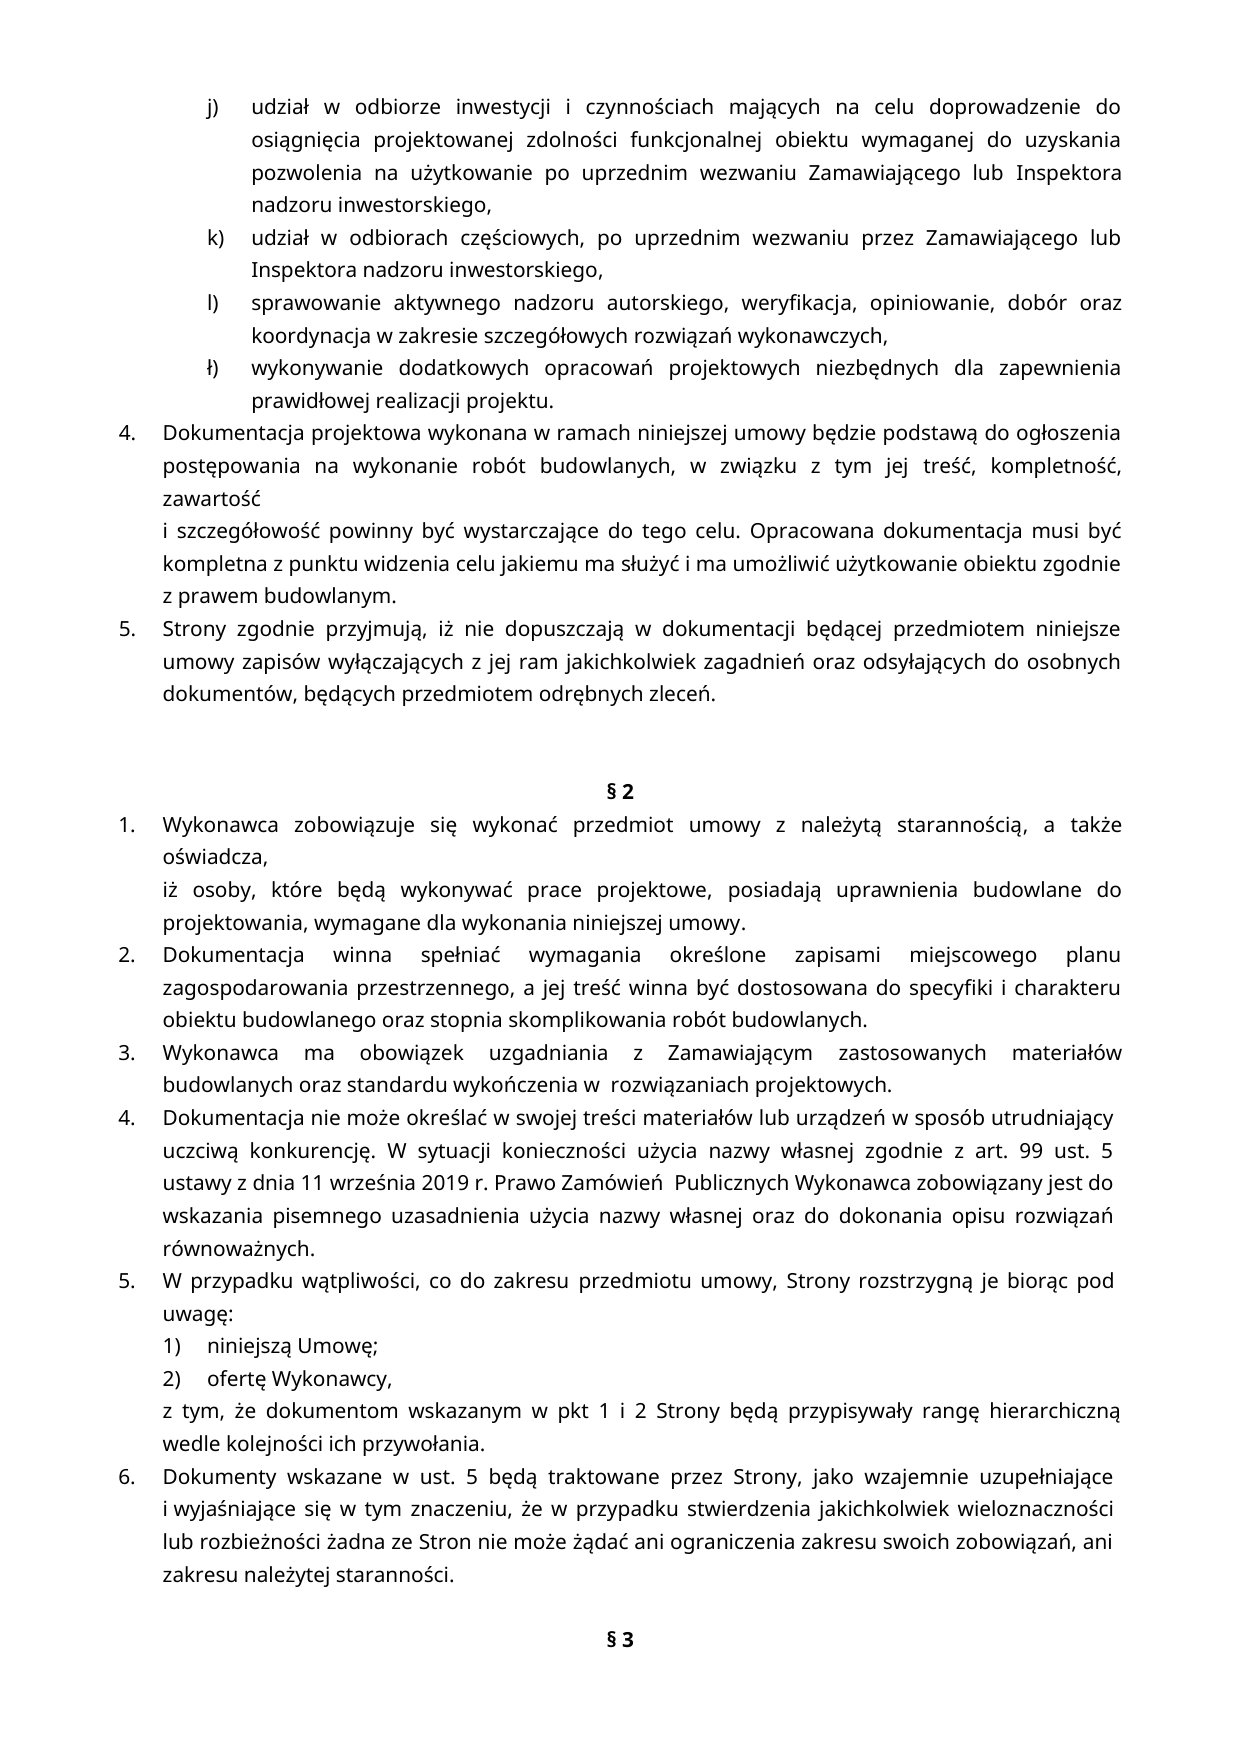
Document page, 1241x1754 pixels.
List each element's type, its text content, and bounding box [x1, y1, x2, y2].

text ł) wykonywanie dodatkowych opracowań projektowych niezbędnych dla zapewnienia prawidłowej realizacji projektu. [207, 353, 1122, 414]
text k) udział w odbiorach częściowych, po uprzednim wezwaniu przez Zamawiającego lub Inspektora nadzoru inwestorskiego, [207, 223, 1122, 284]
text § 3 [118, 1625, 1122, 1653]
text 1) niniejszą Umowę; [162, 1331, 1115, 1360]
text § 2 [118, 777, 1122, 806]
text 5. Strony zgodnie przyjmują, iż nie dopuszczają w dokumentacji będącej przedmiotem niniejsze umowy zapisów wyłączających z jej ram jakichkolwiek zagadnień oraz odsyłających do osobnych dokumentów, będących przedmiotem odrębnych zleceń. [118, 614, 1122, 708]
text 4. Dokumentacja nie może określać w swojej treści materiałów lub urządzeń w sposób utrudniający uczciwą konkurencję. W sytuacji konieczności użycia nazwy własnej zgodnie z art. 99 ust. 5 ustawy z dnia 11 września 2019 r. Prawo Zamówień Publicznych Wykonawca zobowiązany jest do wskazania pisemnego uzasadnienia użycia nazwy własnej oraz do dokonania opisu rozwiązań równoważnych. [118, 1103, 1115, 1262]
text z tym, że dokumentom wskazanym w pkt 1 i 2 Strony będą przypisywały rangę hierarchiczną wedle kolejności ich przywołania. [162, 1397, 1122, 1458]
text 4. Dokumentacja projektowa wykonana w ramach niniejszej umowy będzie podstawą do ogłoszenia postępowania na wykonanie robót budowlanych, w związku z tym jej treść, kompletność, zawartość i szczegółowość powinny być wystarczające do tego celu. Opracowana dokumentacja musi być kompletna z punktu widzenia celu jakiemu ma służyć i ma umożliwić użytkowanie obiektu zgodnie z prawem budowlanym. [118, 418, 1122, 610]
text 2) ofertę Wykonawcy, [162, 1364, 1115, 1392]
text 3. Wykonawca ma obowiązek uzgadniania z Zamawiającym zastosowanych materiałów budowlanych oraz standardu wykończenia w rozwiązaniach projektowych. [118, 1038, 1122, 1099]
text 6. Dokumenty wskazane w ust. 5 będą traktowane przez Strony, jako wzajemnie uzupełniające i wyjaśniające się w tym znaczeniu, że w przypadku stwierdzenia jakichkolwiek wieloznaczności lub rozbieżności żadna ze Stron nie może żądać ani ograniczenia zakresu swoich zobowiązań, ani zakresu należytej staranności. [118, 1462, 1115, 1588]
text l) sprawowanie aktywnego nadzoru autorskiego, weryfikacja, opiniowanie, dobór oraz koordynacja w zakresie szczegółowych rozwiązań wykonawczych, [207, 288, 1122, 349]
text j) udział w odbiorze inwestycji i czynnościach mających na celu doprowadzenie do osiągnięcia projektowanej zdolności funkcjonalnej obiektu wymaganej do uzyskania pozwolenia na użytkowanie po uprzednim wezwaniu Zamawiającego lub Inspektora nadzoru inwestorskiego, [207, 92, 1122, 219]
text 5. W przypadku wątpliwości, co do zakresu przedmiotu umowy, Strony rozstrzygną je biorąc pod uwagę: [118, 1266, 1115, 1327]
text 1. Wykonawca zobowiązuje się wykonać przedmiot umowy z należytą starannością, a także oświadcza, iż osoby, które będą wykonywać prace projektowe, posiadają uprawnienia budowlane do projektowania, wymagane dla wykonania niniejszej umowy. [118, 810, 1122, 936]
text 2. Dokumentacja winna spełniać wymagania określone zapisami miejscowego planu zagospodarowania przestrzennego, a jej treść winna być dostosowana do specyfiki i charakteru obiektu budowlanego oraz stopnia skomplikowania robót budowlanych. [118, 940, 1122, 1034]
